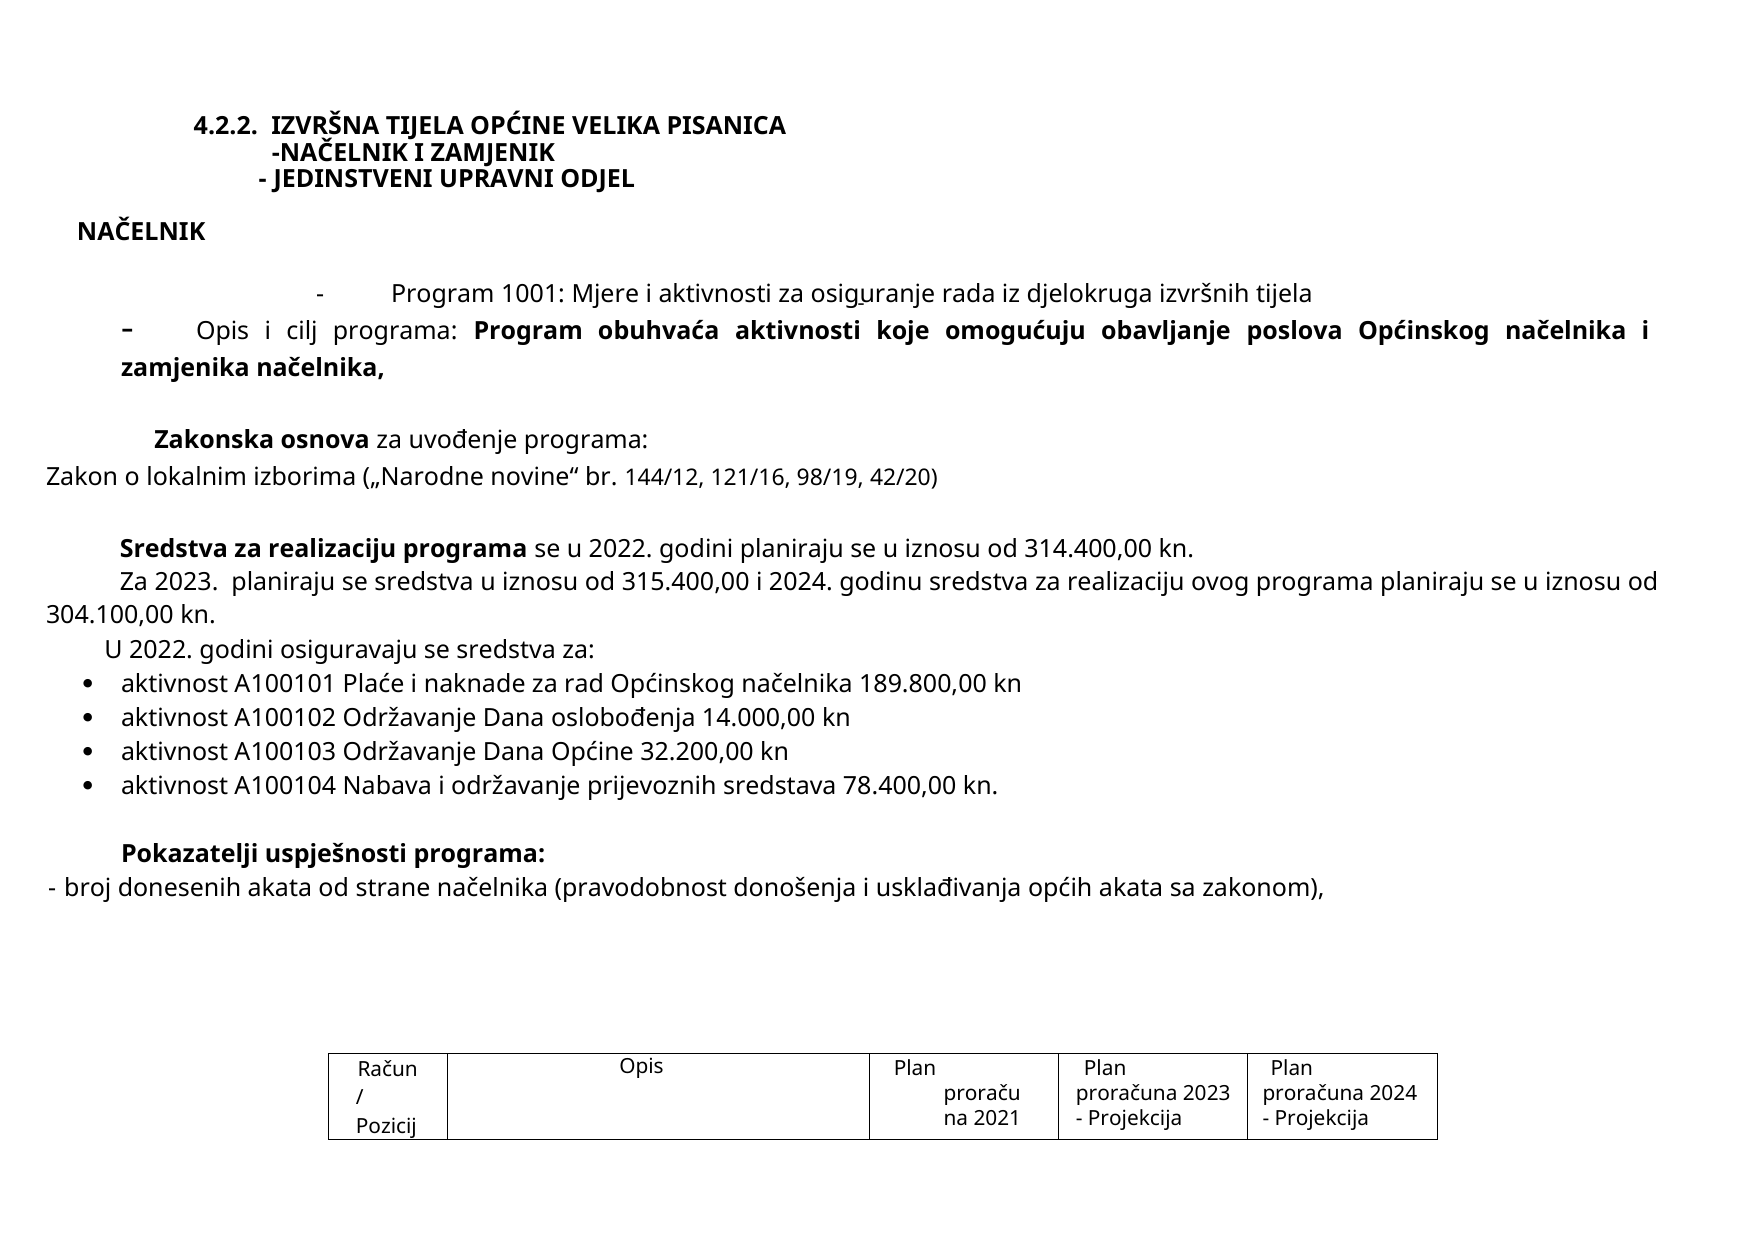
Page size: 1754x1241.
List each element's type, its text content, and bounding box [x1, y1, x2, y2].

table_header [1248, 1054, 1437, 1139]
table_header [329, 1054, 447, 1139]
title aktivnost A100103 Održavanje Dana Općine 32.200,00 kn [83, 733, 1668, 767]
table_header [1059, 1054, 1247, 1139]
text Sredstva za realizaciju programa se u 2022. godini planiraju se u iznosu od 314.400,00 kn. [46, 531, 1706, 564]
text Pokazatelji uspješnosti programa: [121, 835, 1721, 869]
list 4.2.2. IZVRŠNA TIJELA OPĆINE VELIKA PISANICA [12, 114, 1713, 139]
list broj donesenih akata od strane načelnika (pravodobnost donošenja i usklađivanja općih akata sa zakonom), [47, 869, 1716, 903]
list -NAČELNIK I ZAMJENIK [12, 141, 1713, 166]
title Opis i cilj programa: Program obuhvaća aktivnosti koje omogućuju obavljanje poslova Općinskog načelnika i zamjenika načelnika, [121, 309, 1650, 384]
list - JEDINSTVENI UPRAVNI ODJEL [12, 167, 1713, 192]
title aktivnost A100101 Plaće i naknade za rad Općinskog načelnika 189.800,00 kn [83, 665, 1668, 699]
title Program 1001: Mjere i aktivnosti za osiguranje rada iz djelokruga izvršnih tijela [121, 275, 1508, 309]
text Za 2023. planiraju se sredstva u iznosu od 315.400,00 i 2024. godinu sredstva za realizaciju ovog programa planiraju se u iznosu od 304.100,00 kn. [46, 564, 1706, 631]
title aktivnost A100104 Nabava i održavanje prijevoznih sredstava 78.400,00 kn. [83, 767, 1668, 801]
text Zakonska osnova za uvođenje programa: [154, 422, 1721, 456]
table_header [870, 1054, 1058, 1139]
text U 2022. godini osiguravaju se sredstva za: [104, 631, 1721, 665]
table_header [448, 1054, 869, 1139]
title aktivnost A100102 Održavanje Dana oslobođenja 14.000,00 kn [83, 699, 1668, 733]
list NAČELNIK [12, 220, 1713, 245]
text Zakon o lokalnim izborima („Narodne novine“ br. 144/12, 121/16, 98/19, 42/20) [46, 456, 1650, 493]
